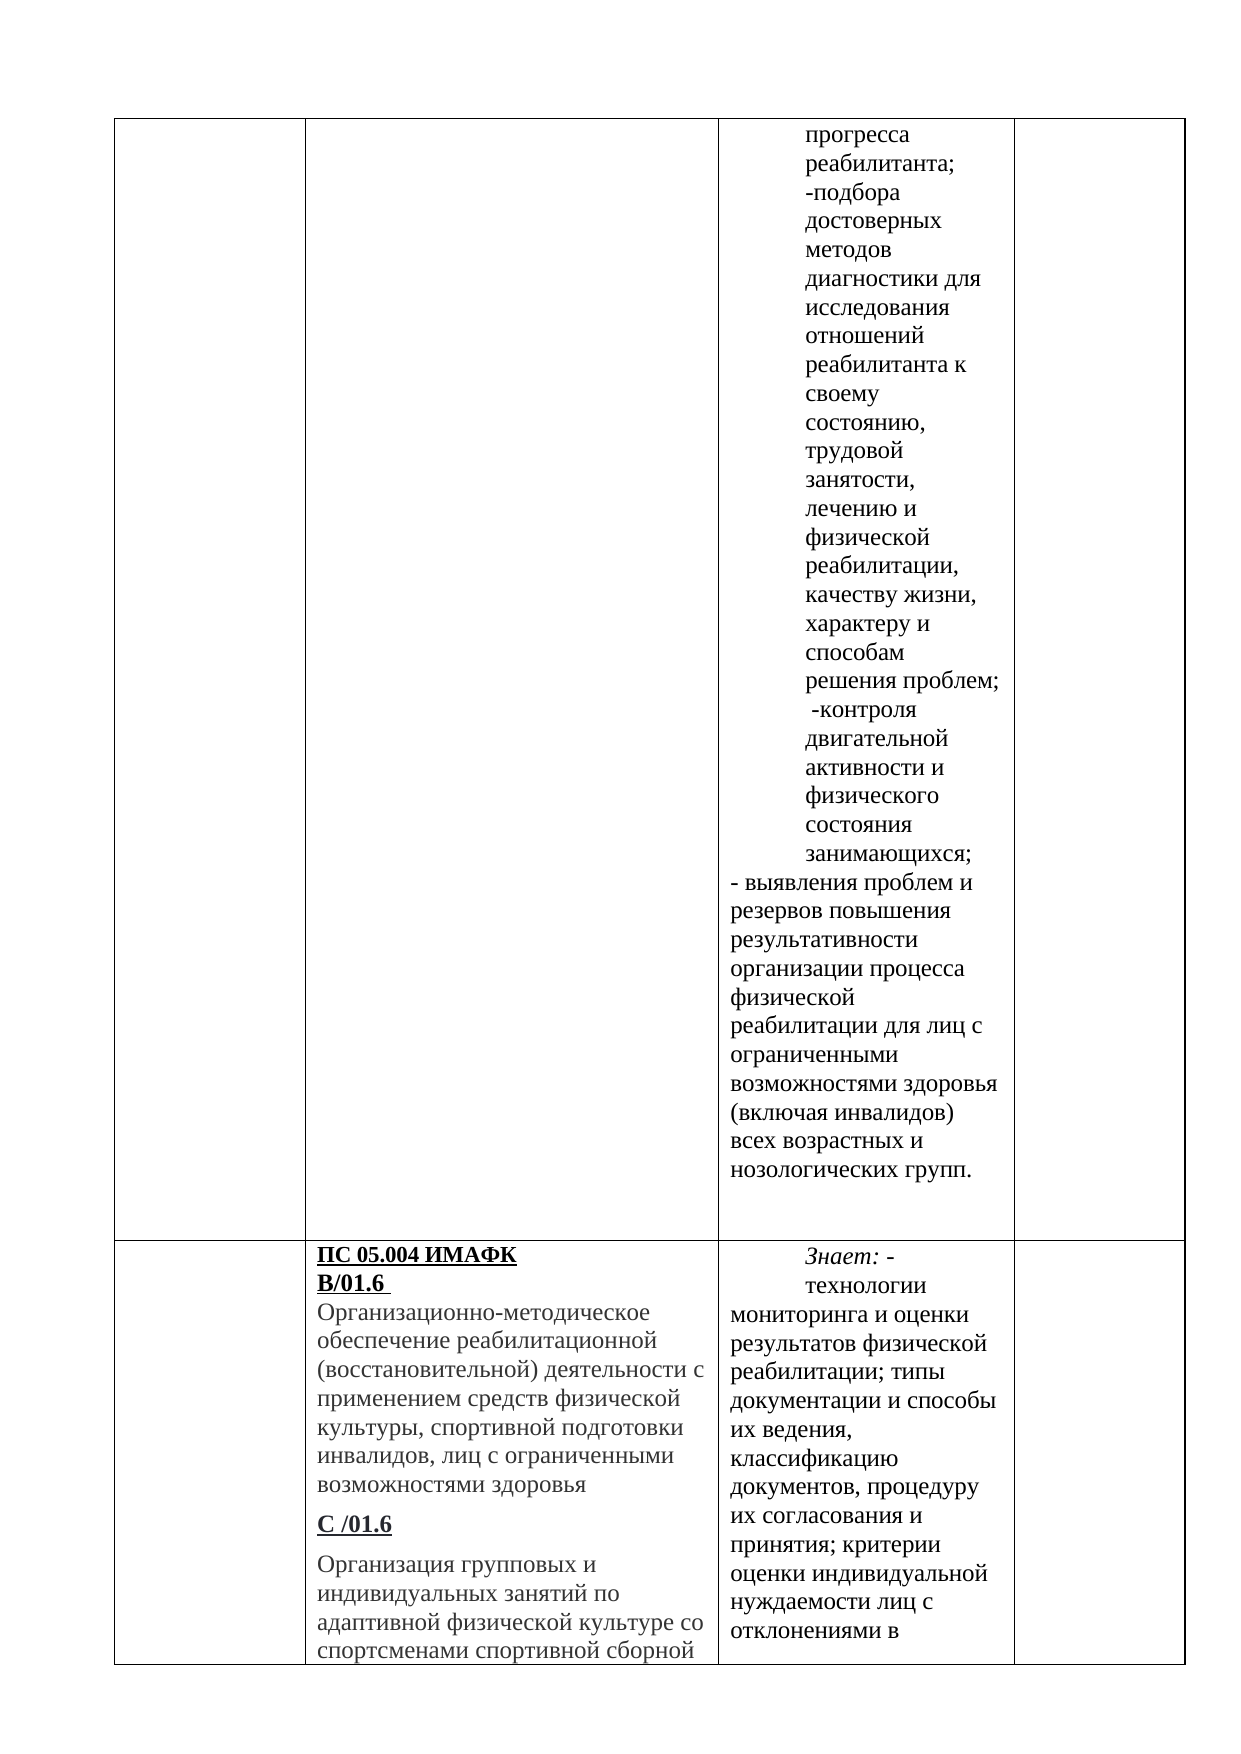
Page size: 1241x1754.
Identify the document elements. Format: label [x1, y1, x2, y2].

table_cell [306, 119, 718, 1240]
table_cell [306, 1241, 718, 1664]
table_cell [115, 119, 305, 1240]
table_cell [1015, 1241, 1184, 1664]
table_cell [719, 1241, 1014, 1664]
table_cell [719, 119, 1014, 1240]
table_cell [115, 1241, 305, 1664]
table_cell [1015, 119, 1184, 1240]
